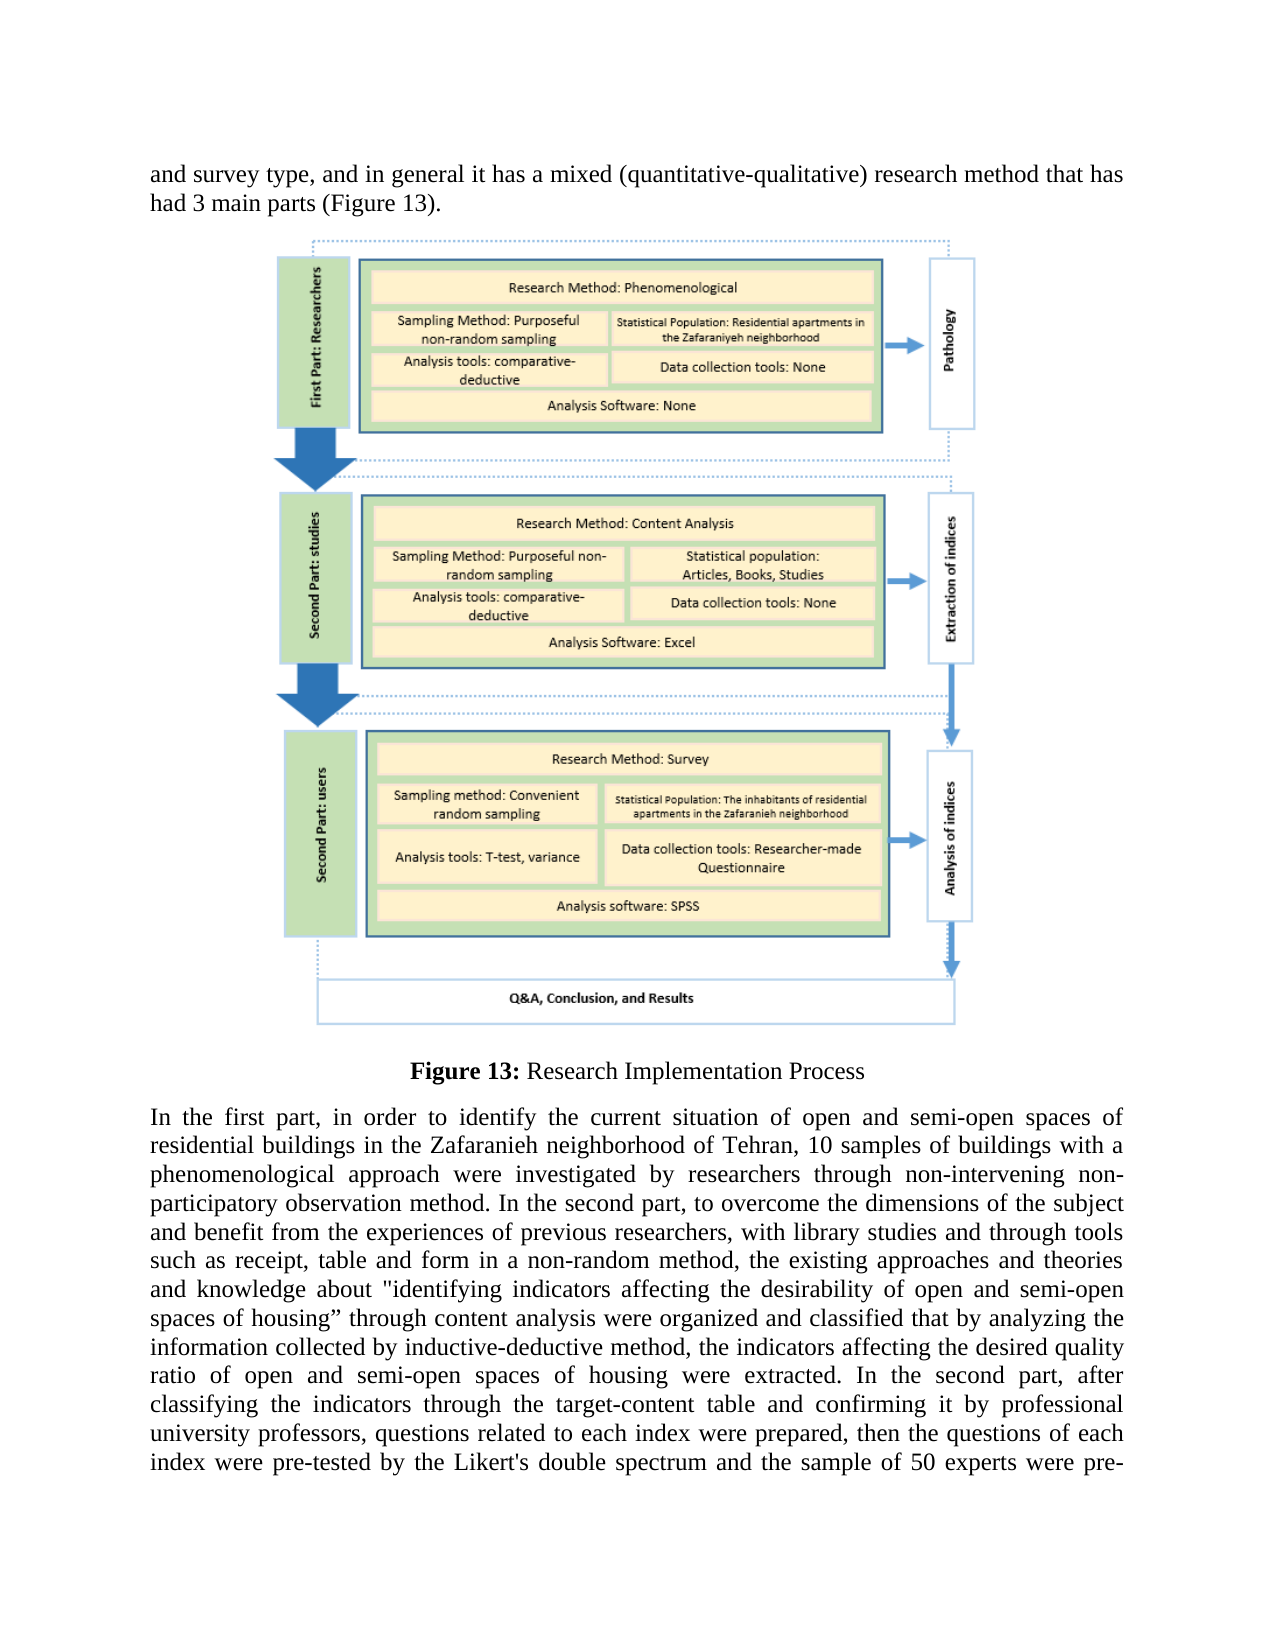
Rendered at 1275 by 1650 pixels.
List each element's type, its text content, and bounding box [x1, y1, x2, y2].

text Figure 13: Research Implementation Process [150, 1056, 1125, 1085]
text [150, 159, 1125, 217]
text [150, 1102, 1125, 1475]
picture [262, 233, 1013, 1040]
